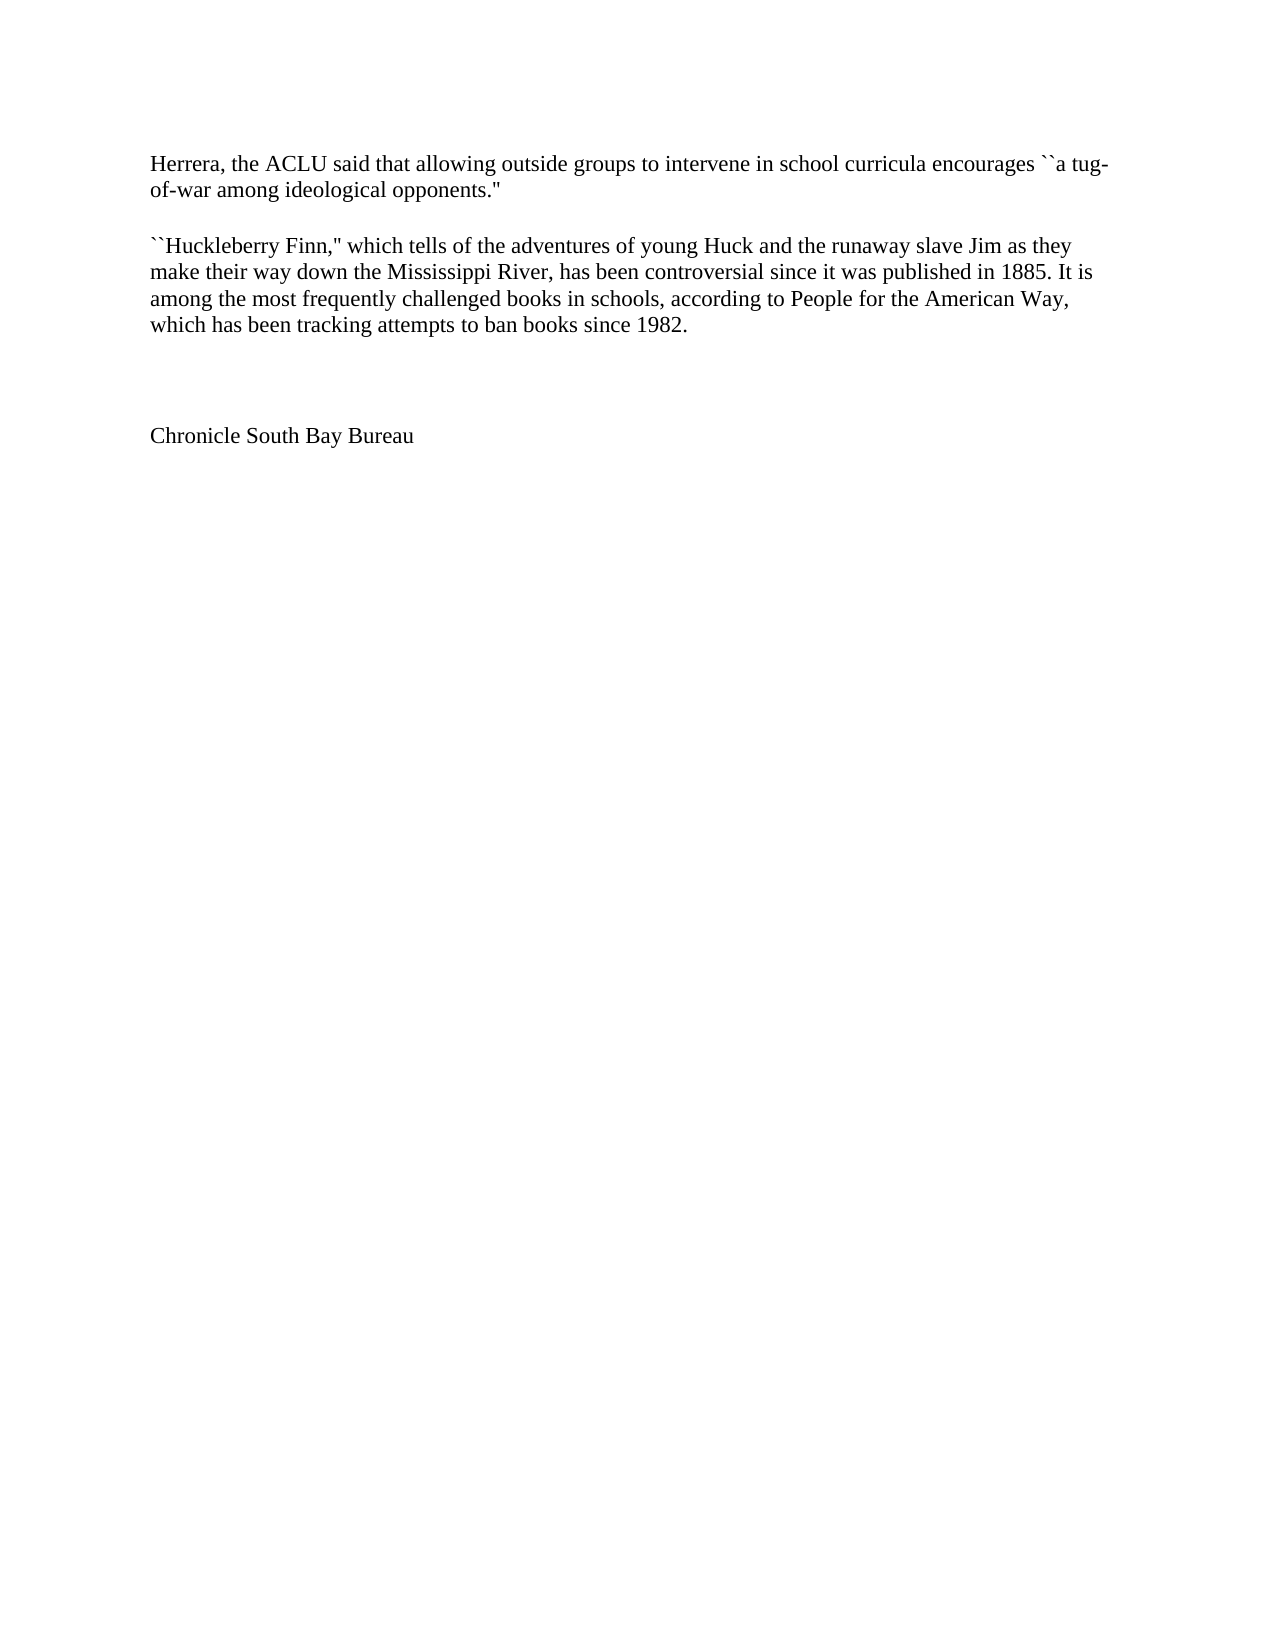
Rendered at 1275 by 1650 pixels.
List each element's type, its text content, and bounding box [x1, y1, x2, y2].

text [150, 150, 1125, 203]
text Chronicle South Bay Bureau [150, 422, 1125, 448]
text ``Huckleberry Finn,'' which tells of the adventures of young Huck and the runaway slave Jim as they make their way down the Mississippi River, has been controversial since it was published in 1885. It is among the most frequently challenged books in schools, according to People for the American Way, which has been tracking attempts to ban books since 1982. [150, 232, 1125, 337]
